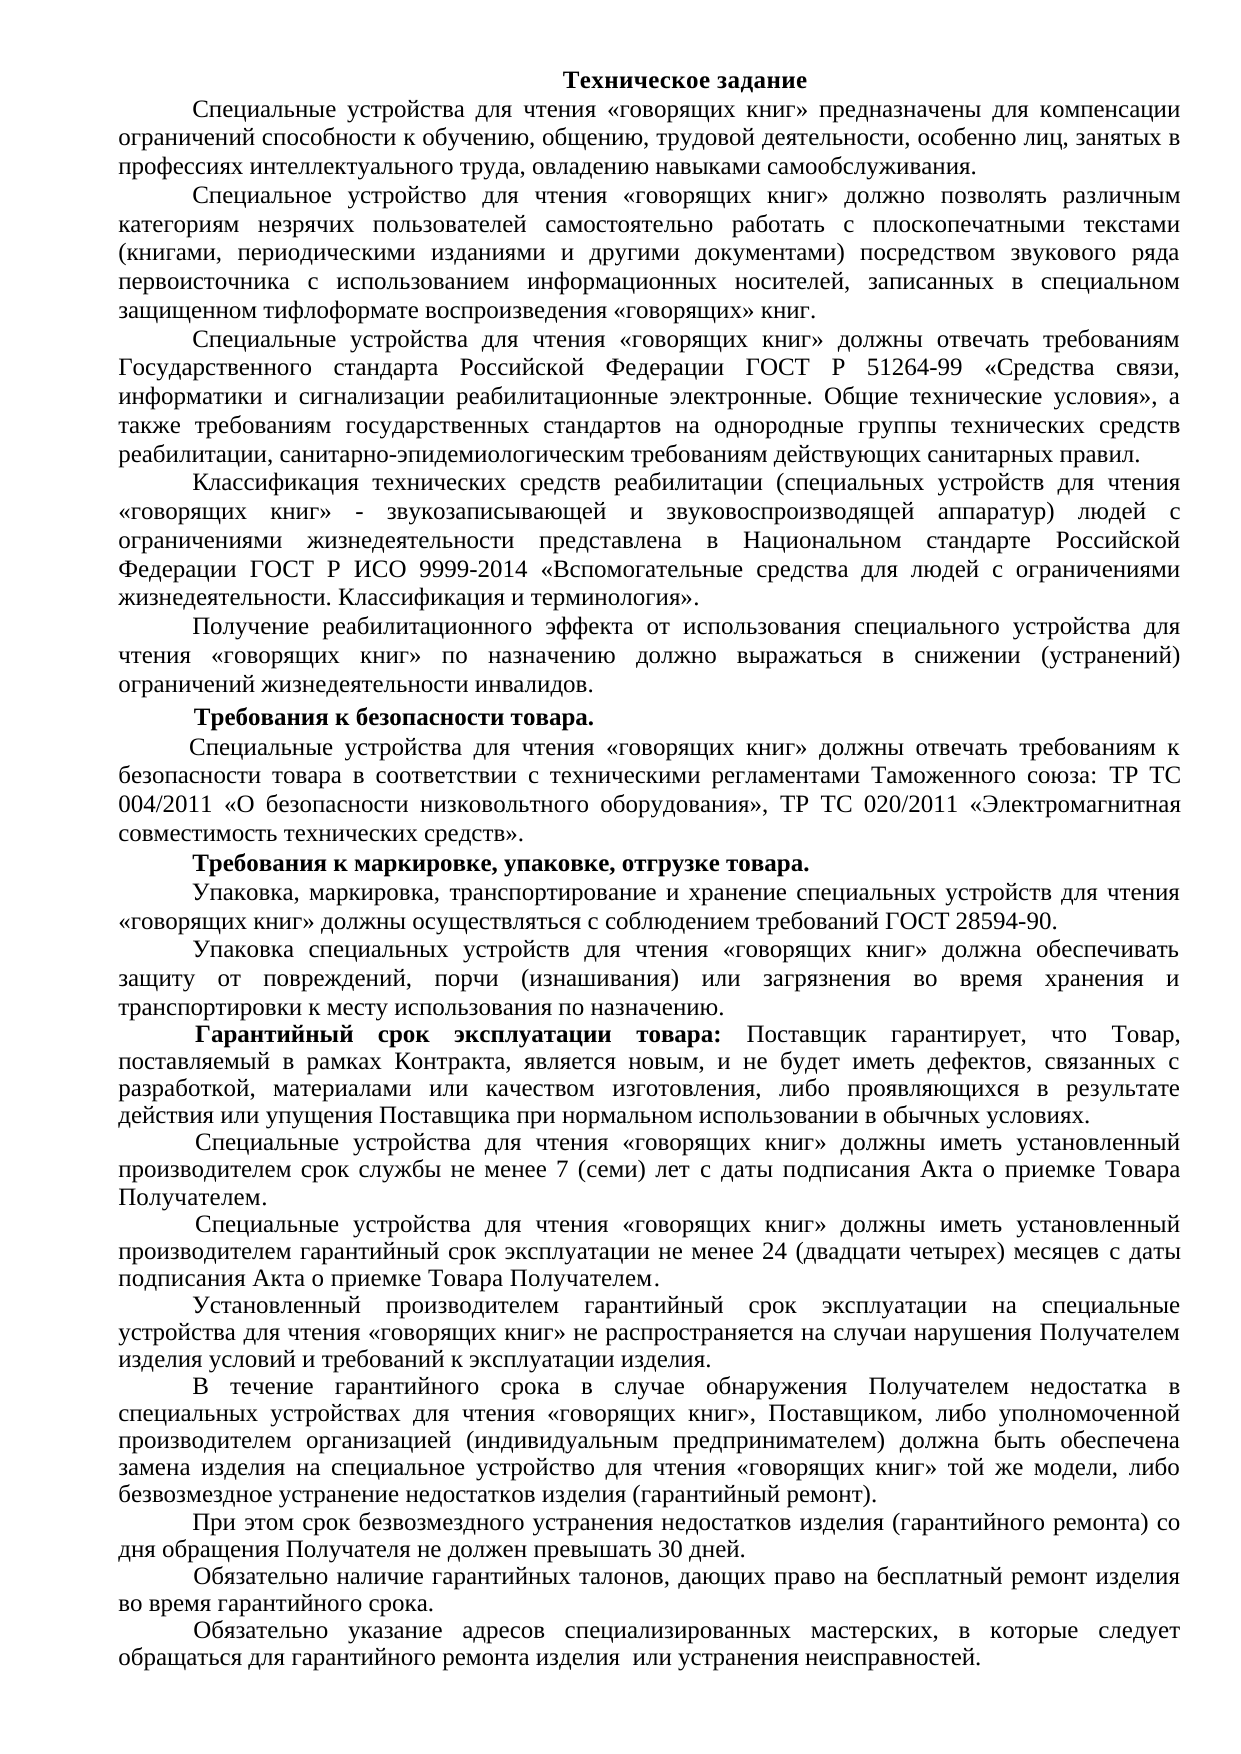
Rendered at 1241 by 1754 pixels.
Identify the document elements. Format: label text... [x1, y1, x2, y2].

text Гарантийный срок эксплуатации товара: Поставщик гарантирует, что Товар, поставляемый в рамках Контракта, является новым, и не будет иметь дефектов, связанных с разработкой, материалами или качеством изготовления, либо проявляющихся в результате действия или упущения Поставщика при нормальном использовании в обычных условиях. [118, 1021, 1181, 1129]
text Установленный производителем гарантийный срок эксплуатации на специальные устройства для чтения «говорящих книг» не распространяется на случаи нарушения Получателем изделия условий и требований к эксплуатации изделия. [118, 1292, 1181, 1373]
text Специальные устройства для чтения «говорящих книг» должны иметь установленный производителем срок службы не менее 7 (семи) лет с даты подписания Акта о приемке Товара Получателем. [118, 1129, 1181, 1210]
text Требования к безопасности товара. [194, 702, 1181, 731]
text Техническое задание [118, 65, 1181, 94]
text Обязательно указание адресов специализированных мастерских, в которые следует обращаться для гарантийного ремонта изделия или устранения неисправностей. [118, 1617, 1181, 1671]
text Упаковка, маркировка, транспортирование и хранение специальных устройств для чтения «говорящих книг» должны осуществляться с соблюдением требований ГОСТ 28594-90. [118, 877, 1181, 934]
text Требования к маркировке, упаковке, отгрузке товара. [118, 848, 1181, 877]
text Обязательно наличие гарантийных талонов, дающих право на бесплатный ремонт изделия во время гарантийного срока. [118, 1562, 1181, 1617]
text Специальные устройства для чтения «говорящих книг» предназначены для компенсации ограничений способности к обучению, общению, трудовой деятельности, особенно лиц, занятых в профессиях интеллектуального труда, овладению навыками самообслуживания. [118, 94, 1181, 180]
text В течение гарантийного срока в случае обнаружения Получателем недостатка в специальных устройствах для чтения «говорящих книг», Поставщиком, либо уполномоченной производителем организацией (индивидуальным предпринимателем) должна быть обеспечена замена изделия на специальное устройство для чтения «говорящих книг» той же модели, либо безвозмездное устранение недостатков изделия (гарантийный ремонт). [118, 1373, 1181, 1508]
text Специальные устройства для чтения «говорящих книг» должны иметь установленный производителем гарантийный срок эксплуатации не менее 24 (двадцати четырех) месяцев с даты подписания Акта о приемке Товара Получателем. [118, 1210, 1181, 1292]
text Классификация технических средств реабилитации (специальных устройств для чтения «говорящих книг» - звукозаписывающей и звуковоспроизводящей аппаратур) людей с ограничениями жизнедеятельности представлена в Национальном стандарте Российской Федерации ГОСТ Р ИСО 9999-2014 «Вспомогательные средства для людей с ограничениями жизнедеятельности. Классификация и терминология». [118, 467, 1181, 611]
text При этом срок безвозмездного устранения недостатков изделия (гарантийного ремонта) со дня обращения Получателя не должен превышать 30 дней. [118, 1508, 1181, 1562]
text Упаковка специальных устройств для чтения «говорящих книг» должна обеспечивать защиту от повреждений, порчи (изнашивания) или загрязнения во время хранения и транспортировки к месту использования по назначению. [118, 934, 1180, 1021]
text Специальные устройства для чтения «говорящих книг» должны отвечать требованиям Государственного стандарта Российской Федерации ГОСТ Р 51264-99 «Средства связи, информатики и сигнализации реабилитационные электронные. Общие технические условия», а также требованиям государственных стандартов на однородные группы технических средств реабилитации, санитарно-эпидемиологическим требованиям действующих санитарных правил. [118, 324, 1181, 467]
text Специальное устройство для чтения «говорящих книг» должно позволять различным категориям незрячих пользователей самостоятельно работать с плоскопечатными текстами (книгами, периодическими изданиями и другими документами) посредством звукового ряда первоисточника с использованием информационных носителей, записанных в специальном защищенном тифлоформате воспроизведения «говорящих» книг. [118, 180, 1181, 324]
text Специальные устройства для чтения «говорящих книг» должны отвечать требованиям к безопасности товара в соответствии с техническими регламентами Таможенного союза: TP ТС 004/2011 «О безопасности низковольтного оборудования», TP ТС 020/2011 «Электромагнитная совместимость технических средств». [118, 732, 1181, 847]
text Получение реабилитационного эффекта от использования специального устройства для чтения «говорящих книг» по назначению должно выражаться в снижении (устранений) ограничений жизнедеятельности инвалидов. [118, 611, 1181, 697]
